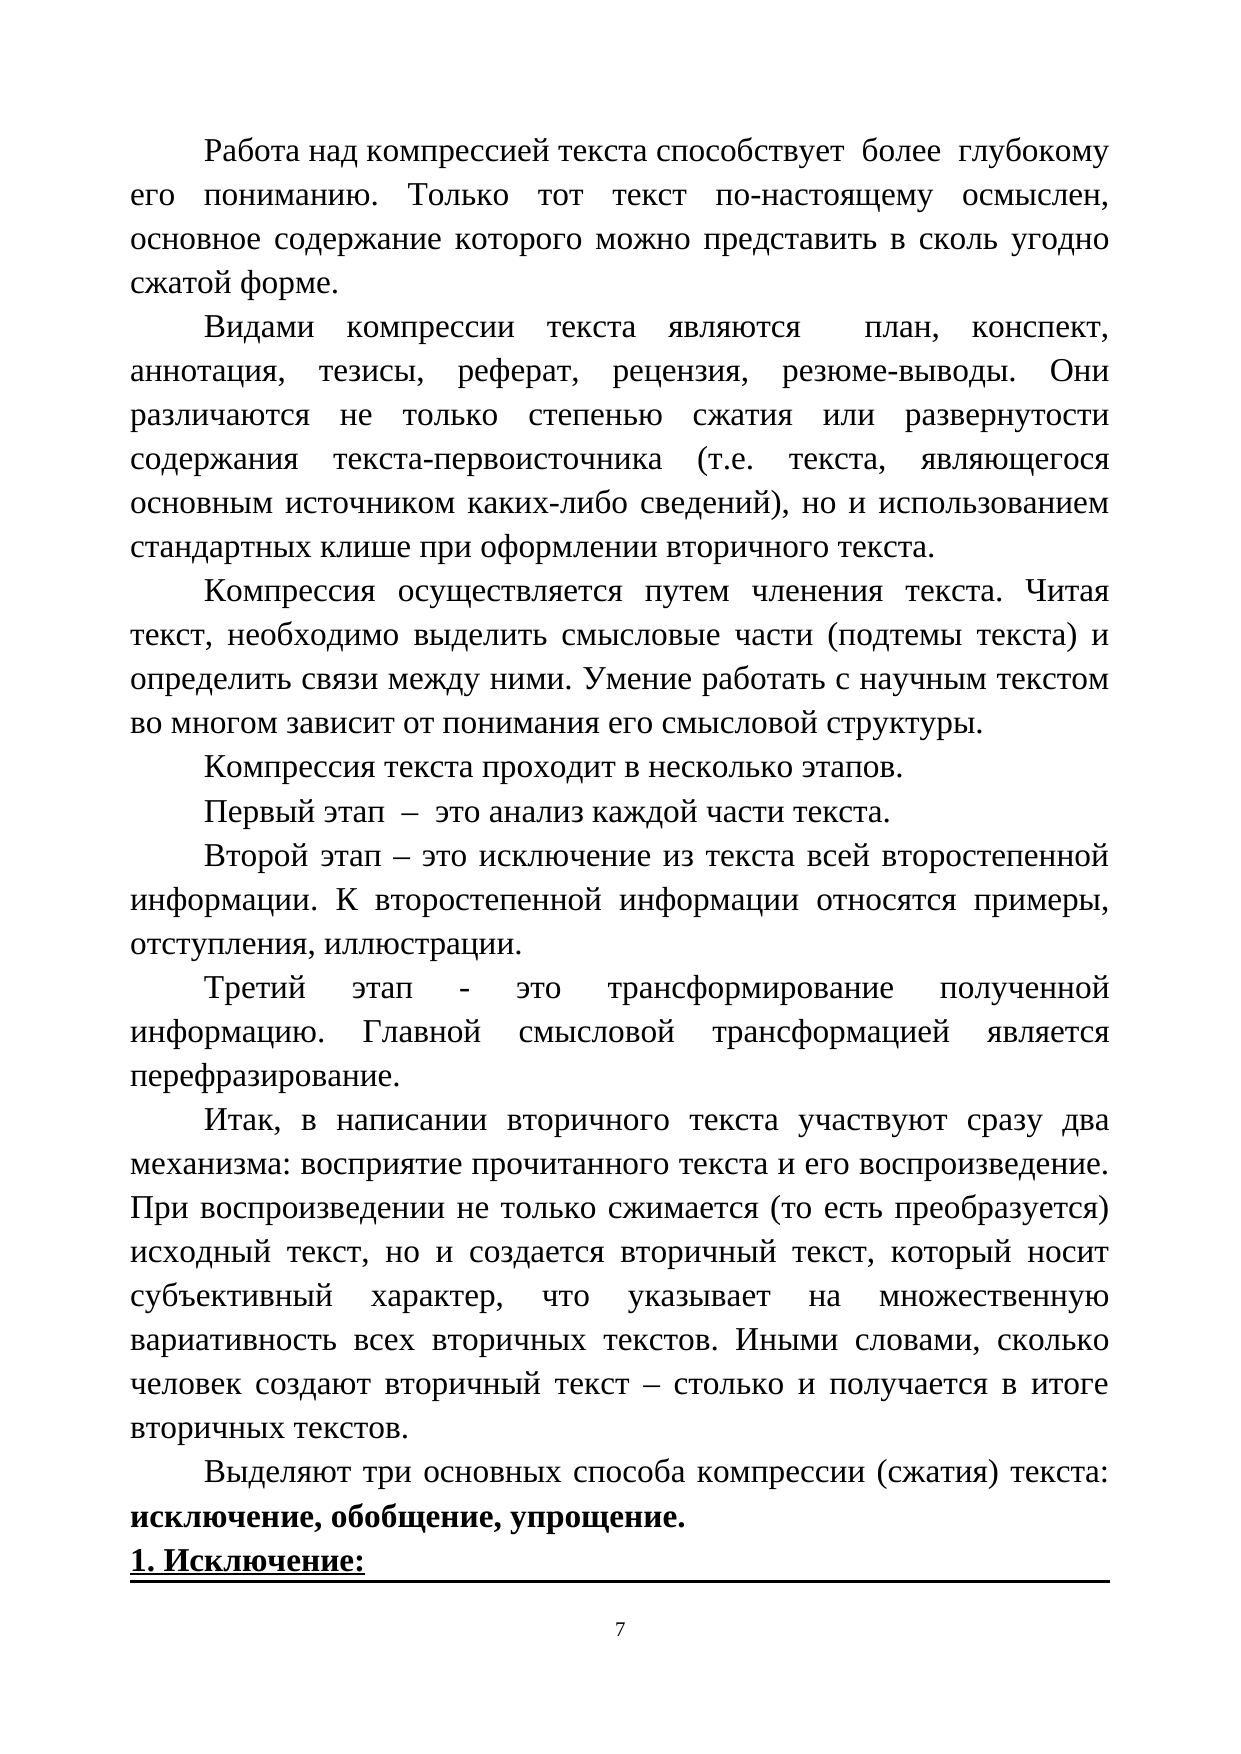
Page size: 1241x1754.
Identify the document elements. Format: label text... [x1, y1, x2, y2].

text Компрессия текста проходит в несколько этапов. [130, 747, 1110, 785]
text Выделяют три основных способа компрессии (сжатия) текста: исключение, обобщение, упрощение. [130, 1452, 1110, 1534]
text 1. Исключение: [130, 1540, 1110, 1580]
text Работа над компрессией текста способствует более глубокому его пониманию. Только тот текст по-настоящему осмыслен, основное содержание которого можно представить в сколь угодно сжатой форме. [130, 130, 1110, 300]
text Видами компрессии текста являются план, конспект, аннотация, тезисы, реферат, рецензия, резюме-выводы. Они различаются не только степенью сжатия или развернутости содержания текста-первоисточника (т.е. текста, являющегося основным источником каких-либо сведений), но и использованием стандартных клише при оформлении вторичного текста. [130, 306, 1110, 565]
text Первый этап – это анализ каждой части текста. [130, 791, 1110, 829]
text Третий этап - это трансформирование полученной информацию. Главной смысловой трансформацией является перефразирование. [130, 967, 1110, 1093]
text Второй этап – это исключение из текста всей второстепенной информации. К второстепенной информации относятся примеры, отступления, иллюстрации. [130, 835, 1110, 961]
text Итак, в написании вторичного текста участвуют сразу два механизма: восприятие прочитанного текста и его воспроизведение. При воспроизведении не только сжимается (то есть преобразуется) исходный текст, но и создается вторичный текст, который носит субъективный характер, что указывает на множественную вариативность всех вторичных текстов. Иными словами, сколько человек создают вторичный текст – столько и получается в итоге вторичных текстов. [130, 1099, 1110, 1446]
text Компрессия осуществляется путем членения текста. Читая текст, необходимо выделить смысловые части (подтемы текста) и определить связи между ними. Умение работать с научным текстом во многом зависит от понимания его смысловой структуры. [130, 571, 1110, 741]
